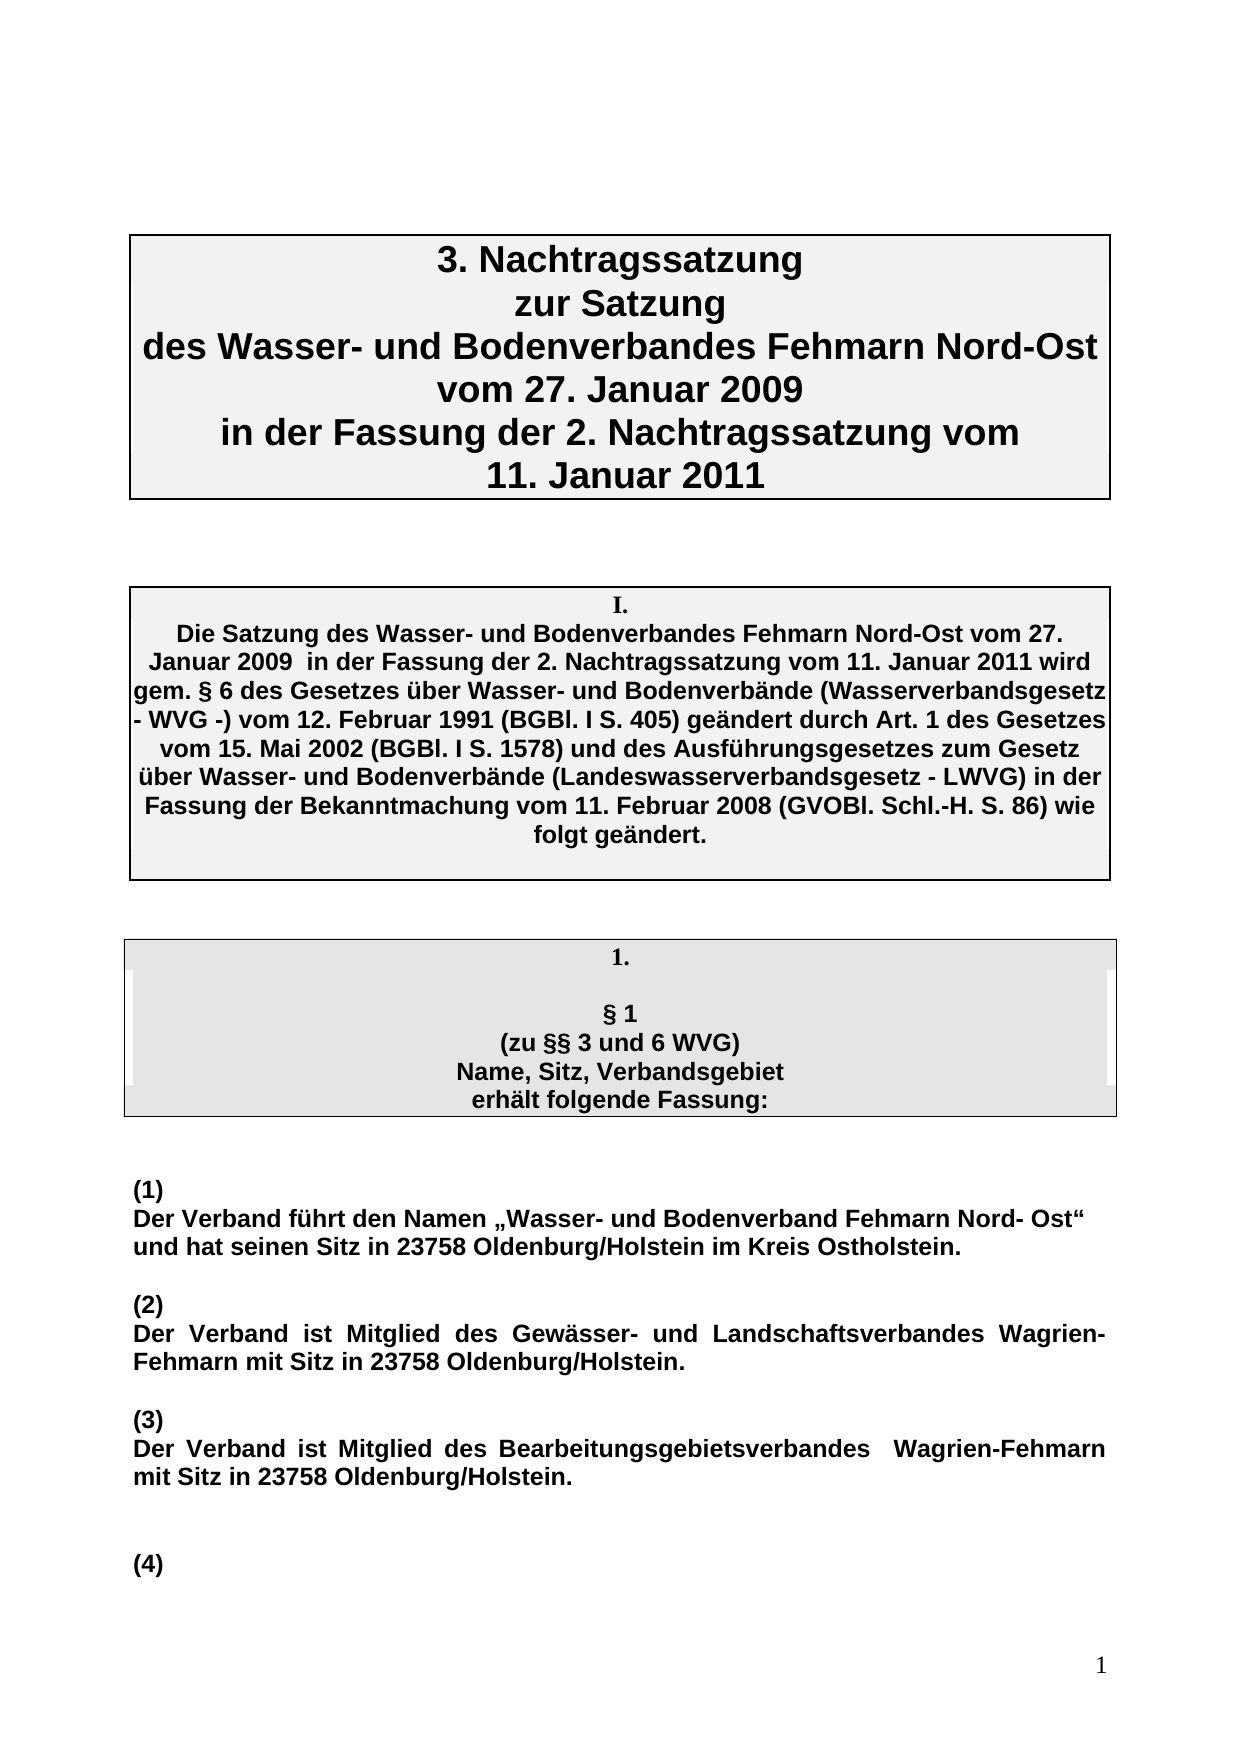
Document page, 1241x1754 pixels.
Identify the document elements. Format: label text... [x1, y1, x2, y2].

text Der Verband ist Mitglied des Bearbeitungsgebietsverbandes Wagrien-Fehmarn mit Sitz in 23758 Oldenburg/Holstein. [133, 1433, 1107, 1491]
text Die Satzung des Wasser- und Bodenverbandes Fehmarn Nord-Ost vom 27. Januar 2009 in der Fassung der 2. Nachtragssatzung vom 11. Januar 2011 wird gem. § 6 des Gesetzes über Wasser- und Bodenverbände (Wasserverbandsgesetz - WVG -) vom 12. Februar 1991 (BGBl. I S. 405) geändert durch Art. 1 des Gesetzes vom 15. Mai 2002 (BGBl. I S. 1578) und des Ausführungsgesetzes zum Gesetz über Wasser- und Bodenverbände (Landeswasserverbandsgesetz - LWVG) in der Fassung der Bekanntmachung vom 11. Februar 2008 (GVOBl. Schl.-H. S. 86) wie folgt geändert. [133, 619, 1107, 845]
text (zu §§ 3 und 6 WVG) [133, 1028, 1107, 1057]
text vom 27. Januar 2009 [133, 367, 1107, 410]
text zur Satzung [133, 281, 1107, 324]
text des Wasser- und Bodenverbandes Fehmarn Nord-Ost [133, 324, 1107, 367]
text 11. Januar 2011 [131, 449, 1109, 498]
text (4) [133, 1548, 1107, 1577]
text (2) [133, 1290, 1107, 1318]
text 3. Nachtragssatzung [131, 236, 1109, 281]
text I. [131, 588, 1109, 619]
text Name, Sitz, Verbandsgebiet [133, 1057, 1107, 1082]
text (3) [133, 1405, 1107, 1433]
text erhält folgende Fassung: [125, 1082, 1116, 1116]
text Der Verband führt den Namen „Wasser- und Bodenverband Fehmarn Nord- Ost“ [133, 1203, 1107, 1232]
text und hat seinen Sitz in 23758 Oldenburg/Holstein im Kreis Ostholstein. [133, 1232, 1107, 1261]
text in der Fassung der 2. Nachtragssatzung vom [133, 410, 1107, 449]
text 1. [125, 940, 1116, 970]
text Der Verband ist Mitglied des Gewässer- und Landschaftsverbandes Wagrien-Fehmarn mit Sitz in 23758 Oldenburg/Holstein. [133, 1318, 1107, 1376]
text (1) [133, 1175, 1107, 1203]
text § 1 [133, 999, 1107, 1028]
